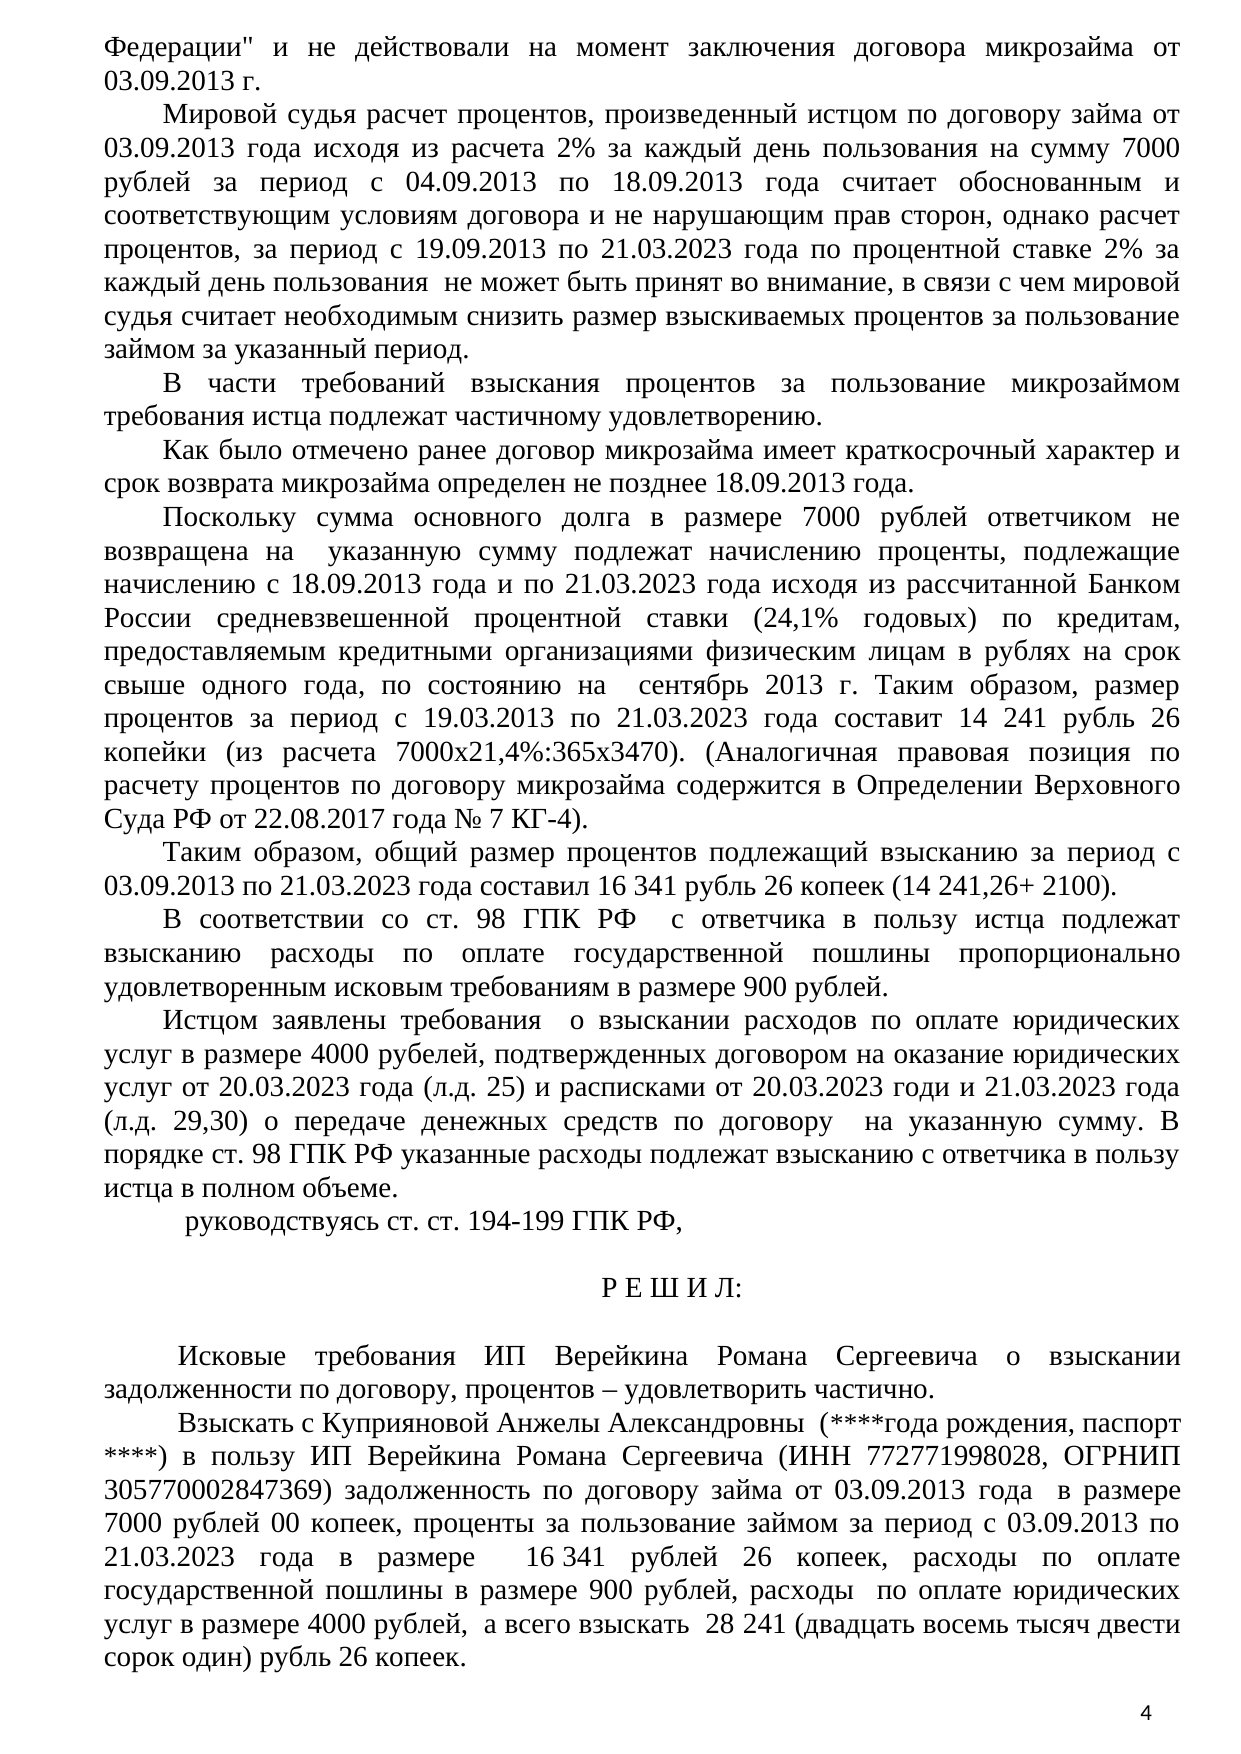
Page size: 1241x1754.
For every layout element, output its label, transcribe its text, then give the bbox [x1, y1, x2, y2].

text руководствуясь ст. ст. 194-199 ГПК РФ, [103, 1203, 1181, 1237]
text Поскольку сумма основного долга в размере 7000 рублей ответчиком не возвращена на указанную сумму подлежат начислению проценты, подлежащие начислению с 18.09.2013 года и по 21.03.2023 года исходя из рассчитанной Банком России средневзвешенной процентной ставки (24,1% годовых) по кредитам, предоставляемым кредитными организациями физическим лицам в рублях на срок свыше одного года, по состоянию на сентябрь 2013 г. Таким образом, размер процентов за период с 19.03.2013 по 21.03.2023 года составит 14 241 рубль 26 копейки (из расчета 7000х21,4%:365х3470). (Аналогичная правовая позиция по расчету процентов по договору микрозайма содержится в Определении Верховного Суда РФ от 22.08.2017 года № 7 КГ-4). [103, 499, 1181, 834]
text В соответствии со ст. 98 ГПК РФ с ответчика в пользу истца подлежат взысканию расходы по оплате государственной пошлины пропорционально удовлетворенным исковым требованиям в размере 900 рублей. [103, 902, 1181, 1002]
text Истцом заявлены требования о взыскании расходов по оплате юридических услуг в размере 4000 рубелей, подтвержденных договором на оказание юридических услуг от 20.03.2023 года (л.д. 25) и расписками от 20.03.2023 годи и 21.03.2023 года (л.д. 29,30) о передаче денежных средств по договору на указанную сумму. В порядке ст. 98 ГПК РФ указанные расходы подлежат взысканию с ответчика в пользу истца в полном объеме. [103, 1002, 1181, 1203]
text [103, 29, 1181, 97]
text В части требований взыскания процентов за пользование микрозаймом требования истца подлежат частичному удовлетворению. [103, 365, 1181, 432]
text Как было отмечено ранее договор микрозайма имеет краткосрочный характер и срок возврата микрозайма определен не позднее 18.09.2013 года. [103, 432, 1181, 499]
text Таким образом, общий размер процентов подлежащий взысканию за период с 03.09.2013 по 21.03.2023 года составил 16 341 рубль 26 копеек (14 241,26+ 2100). [103, 834, 1181, 902]
text Взыскать с Куприяновой Анжелы Александровны (****года рождения, паспорт ****) в пользу ИП Верейкина Романа Сергеевича (ИНН 772771998028, ОГРНИП 305770002847369) задолженность по договору займа от 03.09.2013 года в размере 7000 рублей 00 копеек, проценты за пользование займом за период с 03.09.2013 по 21.03.2023 года в размере 16 341 рублей 26 копеек, расходы по оплате государственной пошлины в размере 900 рублей, расходы по оплате юридических услуг в размере 4000 рублей, а всего взыскать 28 241 (двадцать восемь тысяч двести сорок один) рубль 26 копеек. [103, 1405, 1181, 1673]
text Исковые требования ИП Верейкина Романа Сергеевича о взыскании задолженности по договору, процентов – удовлетворить частично. [103, 1338, 1181, 1405]
text Мировой судья расчет процентов, произведенный истцом по договору займа от 03.09.2013 года исходя из расчета 2% за каждый день пользования на сумму 7000 рублей за период с 04.09.2013 по 18.09.2013 года считает обоснованным и соответствующим условиям договора и не нарушающим прав сторон, однако расчет процентов, за период с 19.09.2013 по 21.03.2023 года по процентной ставке 2% за каждый день пользования не может быть принят во внимание, в связи с чем мировой судья считает необходимым снизить размер взыскиваемых процентов за пользование займом за указанный период. [103, 97, 1181, 365]
text Р Е Ш И Л: [103, 1271, 1181, 1304]
